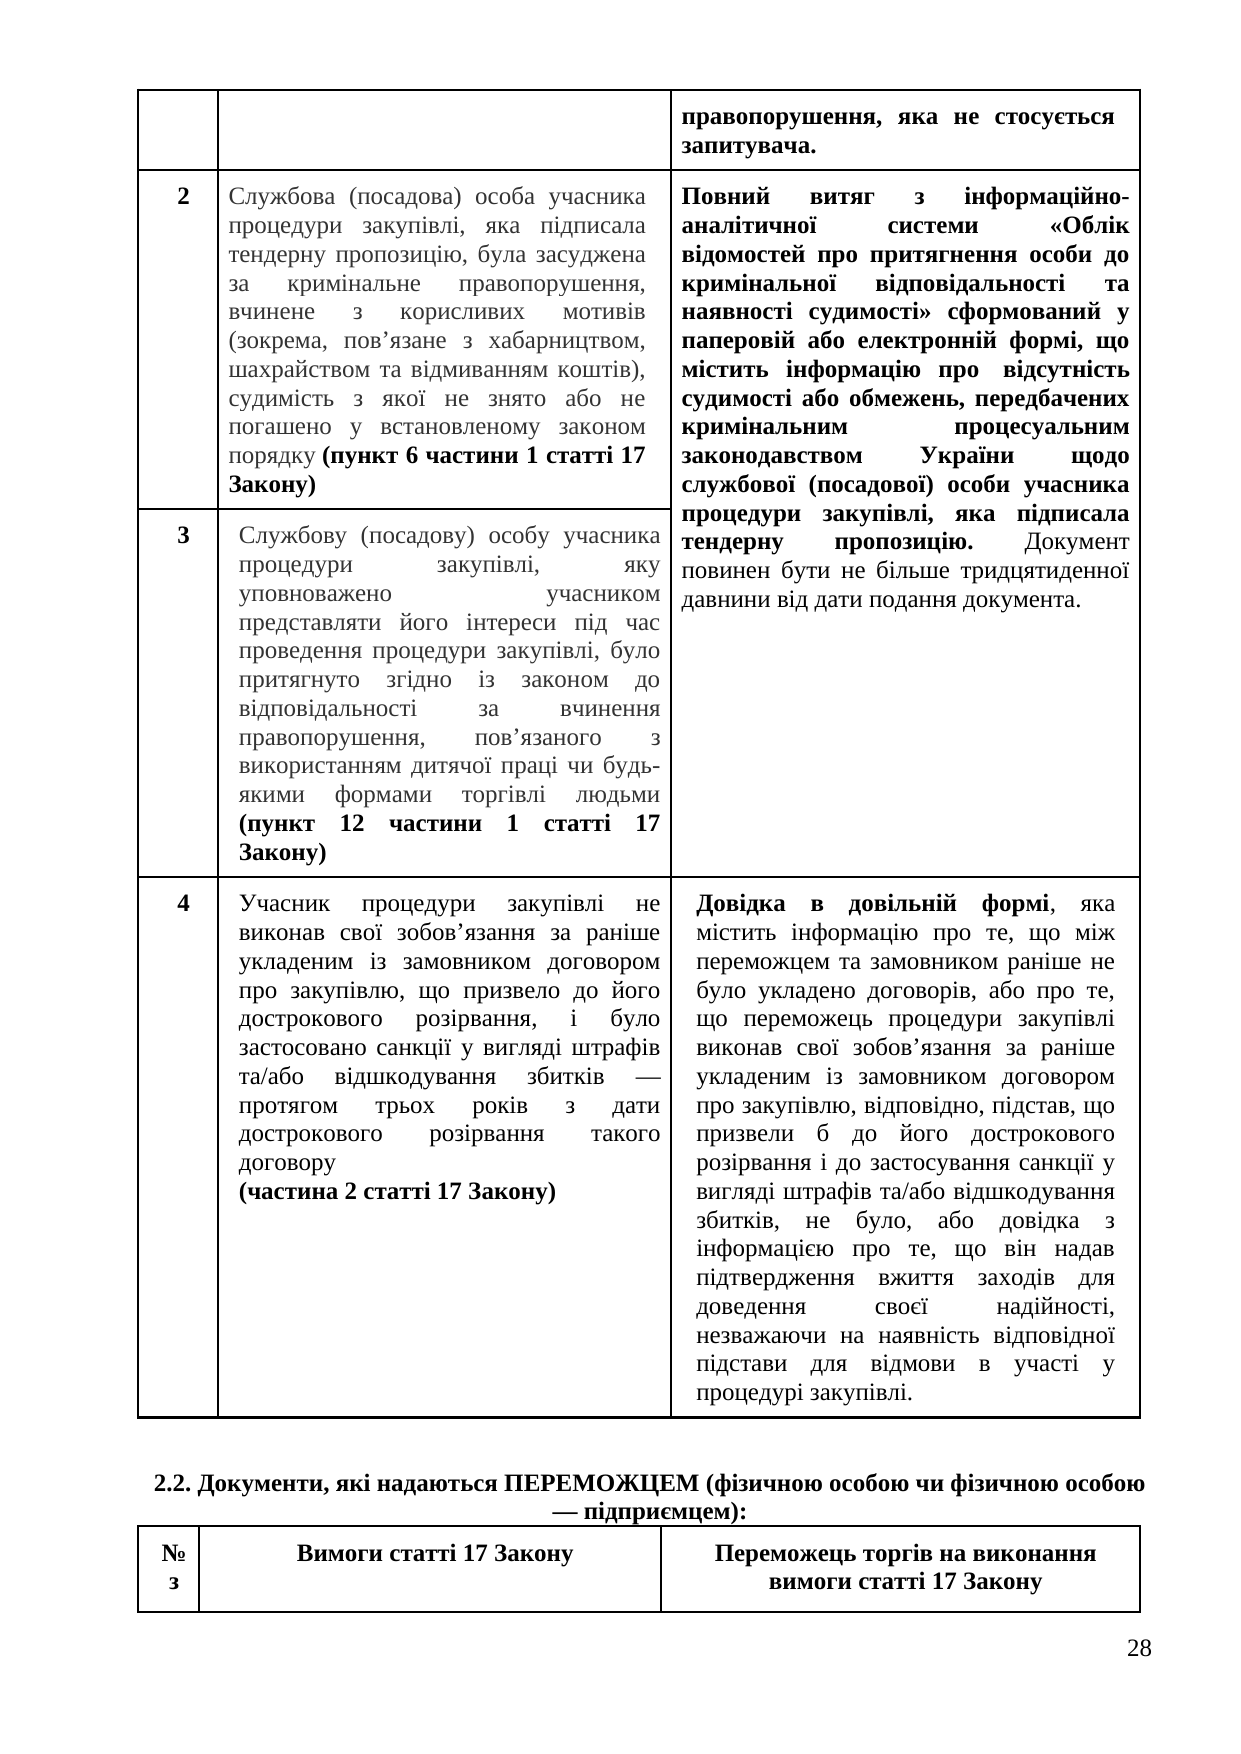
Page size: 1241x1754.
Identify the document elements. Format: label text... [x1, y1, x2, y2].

table_cell Службову (посадову) особу учасника процедури закупівлі, яку уповноважено учасником представляти його інтереси під час проведення процедури закупівлі, було притягнуто згідно із законом до відповідальності за вчинення правопорушення, пов’язаного з використанням дитячої праці чи будь-якими формами торгівлі людьми (пункт 12 частини 1 статті 17 Закону) [219, 510, 670, 876]
table_cell Довідка в довільній формі, яка містить інформацію про те, що між переможцем та замовником раніше не було укладено договорів, або про те, що переможець процедури закупівлі виконав свої зобов’язання за раніше укладеним із замовником договором про закупівлю, відповідно, підстав, що призвели б до його дострокового розірвання і до застосування санкції у вигляді штрафів та/або відшкодування збитків, не було, або довідка з інформацією про те, що він надав підтвердження вжиття заходів для доведення своєї надійності, незважаючи на наявність відповідної підстави для відмови в участі у процедурі закупівлі. [672, 878, 1139, 1416]
table_cell 4 [139, 878, 217, 1416]
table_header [662, 1527, 1139, 1611]
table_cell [219, 91, 670, 169]
table_cell Учасник процедури закупівлі не виконав свої зобов’язання за раніше укладеним із замовником договором про закупівлю, що призвело до його дострокового розірвання, і було застосовано санкції у вигляді штрафів та/або відшкодування збитків — протягом трьох років з дати дострокового розірвання такого договору (частина 2 статті 17 Закону) [219, 878, 670, 1416]
table_header № з/п [139, 1527, 198, 1611]
table_cell Повний витяг з інформаційно-аналітичної системи «Облік відомостей про притягнення особи до кримінальної відповідальності та наявності судимості» сформований у паперовій або електронній формі, що містить інформацію про відсутність судимості або обмежень, передбачених кримінальним процесуальним законодавством України щодо службової (посадової) особи учасника процедури закупівлі, яка підписала тендерну пропозицію. Документ повинен бути не більше тридцятиденної давнини від дати подання документа. [672, 171, 1139, 876]
text 2.2. Документи, які надаються ПЕРЕМОЖЦЕМ (фізичною особою чи фізичною особою — підприємцем): [148, 1468, 1152, 1525]
table_cell 2 [139, 171, 217, 508]
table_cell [672, 91, 1139, 169]
table_cell 1 [139, 91, 217, 169]
table_cell 3 [139, 510, 217, 876]
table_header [200, 1527, 660, 1611]
table_cell Службова (посадова) особа учасника процедури закупівлі, яка підписала тендерну пропозицію, була засуджена за кримінальне правопорушення, вчинене з корисливих мотивів (зокрема, пов’язане з хабарництвом, шахрайством та відмиванням коштів), судимість з якої не знято або не погашено у встановленому законом порядку (пункт 6 частини 1 статті 17 Закону) [219, 171, 670, 508]
